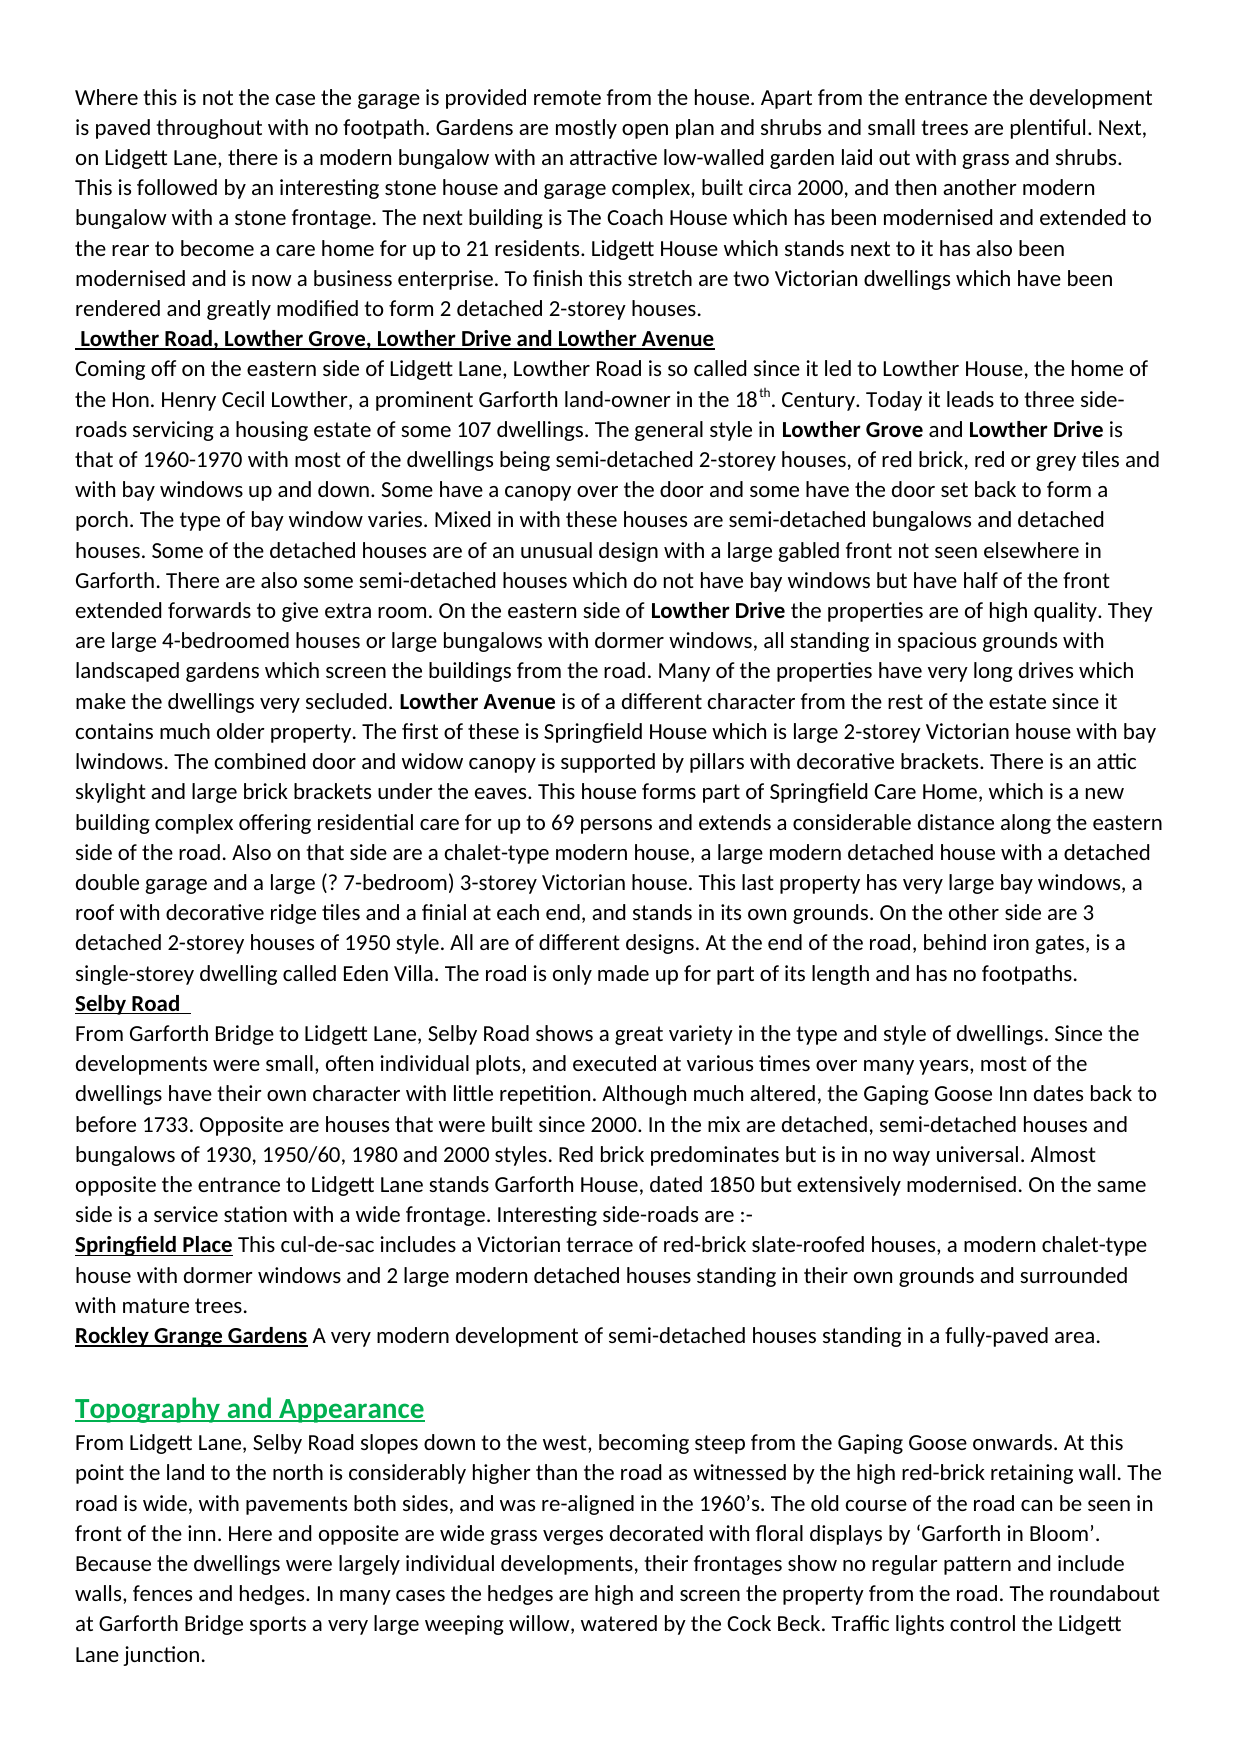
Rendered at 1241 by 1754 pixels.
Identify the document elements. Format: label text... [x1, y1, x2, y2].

text From Lidgett Lane, Selby Road slopes down to the west, becoming steep from the Gaping Goose onwards. At this point the land to the north is considerably higher than the road as witnessed by the high red-brick retaining wall. The road is wide, with pavements both sides, and was re-aligned in the 1960’s. The old course of the road can be seen in front of the inn. Here and opposite are wide grass verges decorated with floral displays by ‘Garforth in Bloom’. Because the dwellings were largely individual developments, their frontages show no regular pattern and include walls, fences and hedges. In many cases the hedges are high and screen the property from the road. The roundabout at Garforth Bridge sports a very large weeping willow, watered by the Cock Beck. Traffic lights control the Lidgett Lane junction. [75, 1428, 1165, 1668]
text From Garforth Bridge to Lidgett Lane, Selby Road shows a great variety in the type and style of dwellings. Since the developments were small, often individual plots, and executed at various times over many years, most of the dwellings have their own character with little repetition. Although much altered, the Gaping Goose Inn dates back to before 1733. Opposite are houses that were built since 2000. In the mix are detached, semi-detached houses and bungalows of 1930, 1950/60, 1980 and 2000 styles. Red brick predominates but is in no way universal. Almost opposite the entrance to Lidgett Lane stands Garforth House, dated 1850 but extensively modernised. On the same side is a service station with a wide frontage. Interesting side-roads are :- [75, 1019, 1165, 1228]
text Selby Road [75, 989, 1165, 1017]
text Springfield Place This cul-de-sac includes a Victorian terrace of red-brick slate-roofed houses, a modern chalet-type house with dormer windows and 2 large modern detached houses standing in their own grounds and surrounded with mature trees. [75, 1231, 1165, 1319]
text Coming off on the eastern side of Lidgett Lane, Lowther Road is so called since it led to Lowther House, the home of the Hon. Henry Cecil Lowther, a prominent Garforth land-owner in the 18th. Century. Today it leads to three side-roads servicing a housing estate of some 107 dwellings. The general style in Lowther Grove and Lowther Drive is that of 1960-1970 with most of the dwellings being semi-detached 2-storey houses, of red brick, red or grey tiles and with bay windows up and down. Some have a canopy over the door and some have the door set back to form a porch. The type of bay window varies. Mixed in with these houses are semi-detached bungalows and detached houses. Some of the detached houses are of an unusual design with a large gabled front not seen elsewhere in Garforth. There are also some semi-detached houses which do not have bay windows but have half of the front extended forwards to give extra room. On the eastern side of Lowther Drive the properties are of high quality. They are large 4-bedroomed houses or large bungalows with dormer windows, all standing in spacious grounds with landscaped gardens which screen the buildings from the road. Many of the properties have very long drives which make the dwellings very secluded. Lowther Avenue is of a different character from the rest of the estate since it contains much older property. The first of these is Springfield House which is large 2-storey Victorian house with bay lwindows. The combined door and widow canopy is supported by pillars with decorative brackets. There is an attic skylight and large brick brackets under the eaves. This house forms part of Springfield Care Home, which is a new building complex offering residential care for up to 69 persons and extends a considerable distance along the eastern side of the road. Also on that side are a chalet-type modern house, a large modern detached house with a detached double garage and a large (? 7-bedroom) 3-storey Victorian house. This last property has very large bay windows, a roof with decorative ridge tiles and a finial at each end, and stands in its own grounds. On the other side are 3 detached 2-storey houses of 1950 style. All are of different designs. At the end of the road, behind iron gates, is a single-storey dwelling called Eden Villa. The road is only made up for part of its length and has no footpaths. [75, 354, 1165, 987]
text Rockley Grange Gardens A very modern development of semi-detached houses standing in a fully-paved area. [75, 1321, 1165, 1349]
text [75, 83, 1165, 322]
text Lowther Road, Lowther Grove, Lowther Drive and Lowther Avenue [75, 324, 1165, 352]
text Topography and Appearance [75, 1390, 1165, 1426]
